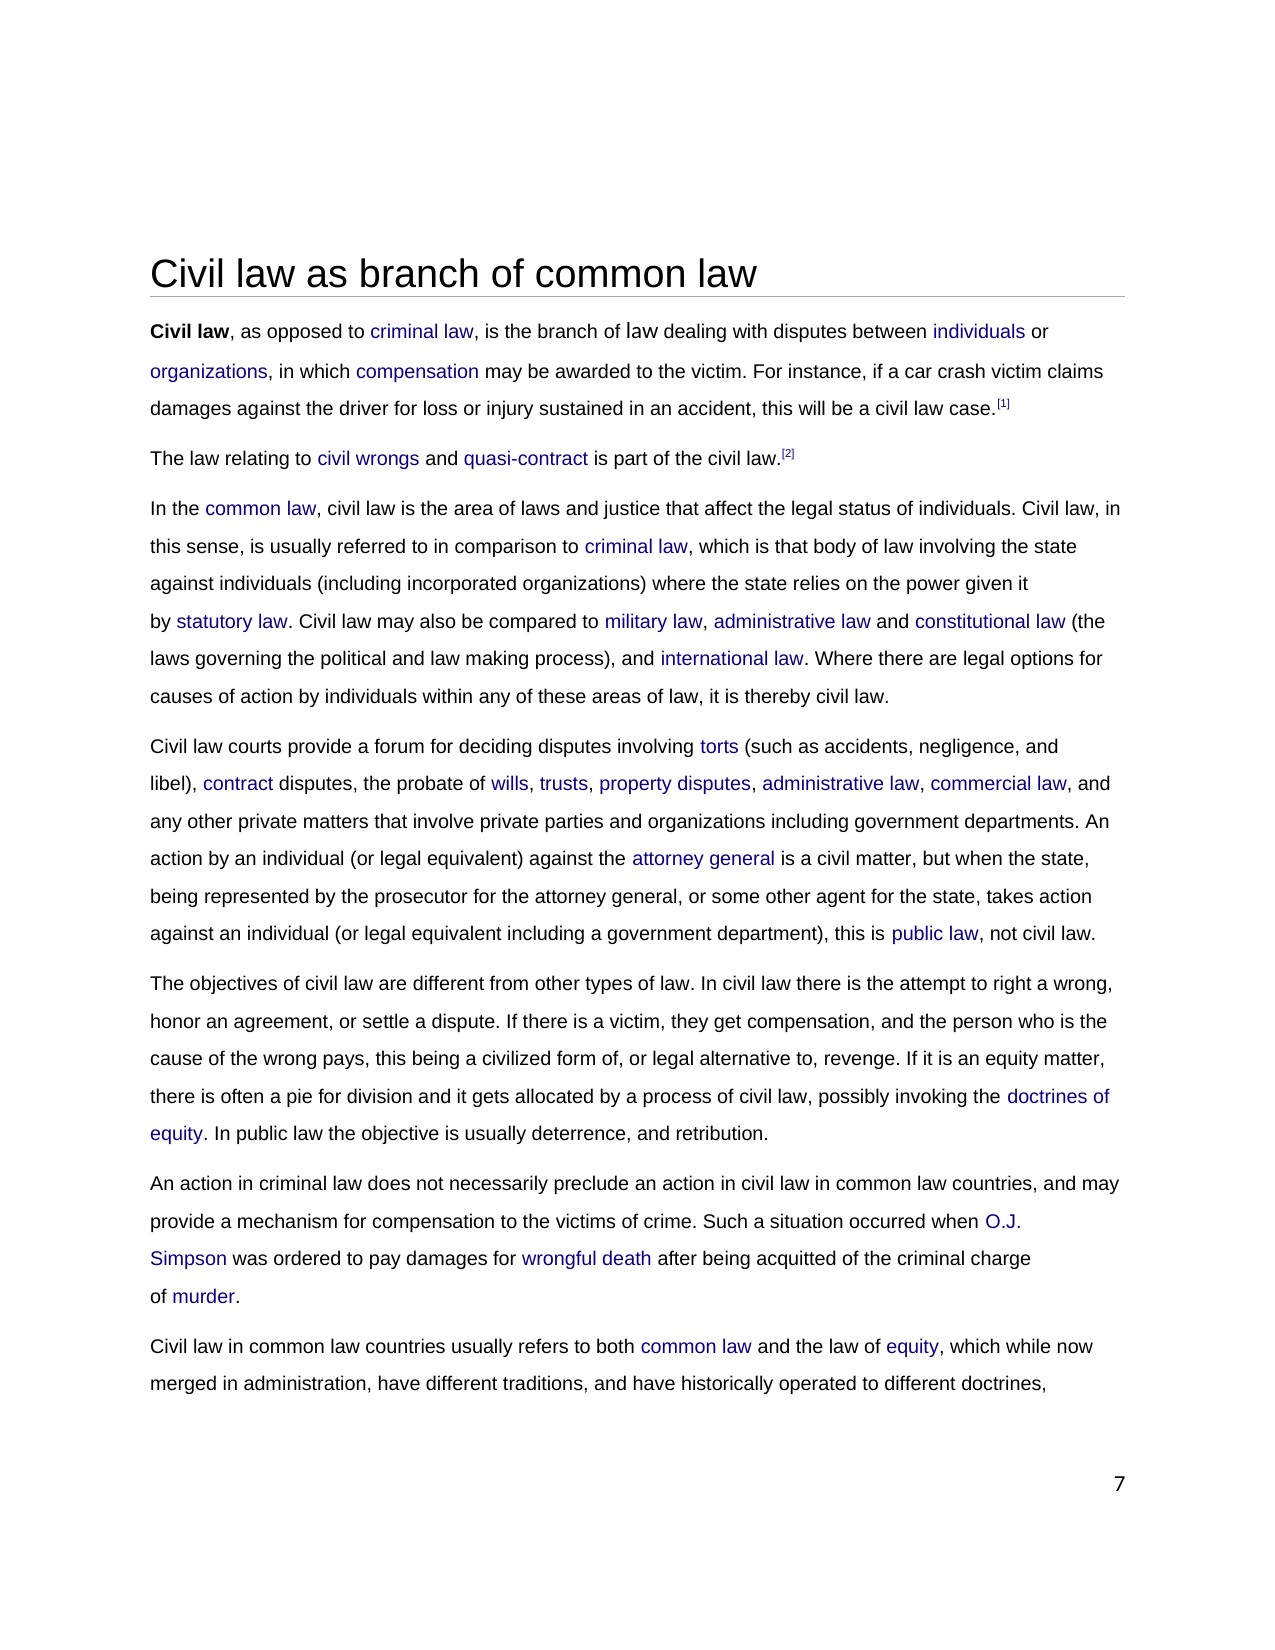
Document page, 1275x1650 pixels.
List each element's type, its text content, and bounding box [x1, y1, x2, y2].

text The law relating to civil wrongs and quasi-contract is part of the civil law.[2] [150, 432, 1125, 470]
text Civil law, as opposed to criminal law, is the branch of law dealing with disputes between individuals or organizations, in which compensation may be awarded to the victim. For instance, if a car crash victim claims damages against the driver for loss or injury sustained in an accident, this will be a civil law case.[1] [150, 307, 1125, 420]
text The objectives of civil law are different from other types of law. In civil law there is the attempt to right a wrong, honor an agreement, or settle a dispute. If there is a victim, they get compensation, and the person who is the cause of the wrong pays, this being a civilized form of, or legal alternative to, revenge. If it is an equity matter, there is often a pie for division and it gets allocated by a process of civil law, possibly invoking the doctrines of equity. In public law the objective is usually deterrence, and retribution. [150, 957, 1125, 1145]
text An action in criminal law does not necessarily preclude an action in civil law in common law countries, and may provide a mechanism for compensation to the victims of crime. Such a situation occurred when O.J. Simpson was ordered to pay damages for wrongful death after being acquitted of the criminal charge of murder. [150, 1157, 1125, 1307]
text Civil law courts provide a forum for deciding disputes involving torts (such as accidents, negligence, and libel), contract disputes, the probate of wills, trusts, property disputes, administrative law, commercial law, and any other private matters that involve private parties and organizations including government departments. An action by an individual (or legal equivalent) against the attorney general is a civil matter, but when the state, being represented by the prosecutor for the attorney general, or some other agent for the state, takes action against an individual (or legal equivalent including a government department), this is public law, not civil law. [150, 720, 1125, 945]
text In the common law, civil law is the area of laws and justice that affect the legal status of individuals. Civil law, in this sense, is usually referred to in comparison to criminal law, which is that body of law involving the state against individuals (including incorporated organizations) where the state relies on the power given it by statutory law. Civil law may also be compared to military law, administrative law and constitutional law (the laws governing the political and law making process), and international law. Where there are legal options for causes of action by individuals within any of these areas of law, it is thereby civil law. [150, 482, 1125, 707]
text Civil law as branch of common law [150, 250, 1125, 296]
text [150, 1320, 1125, 1395]
